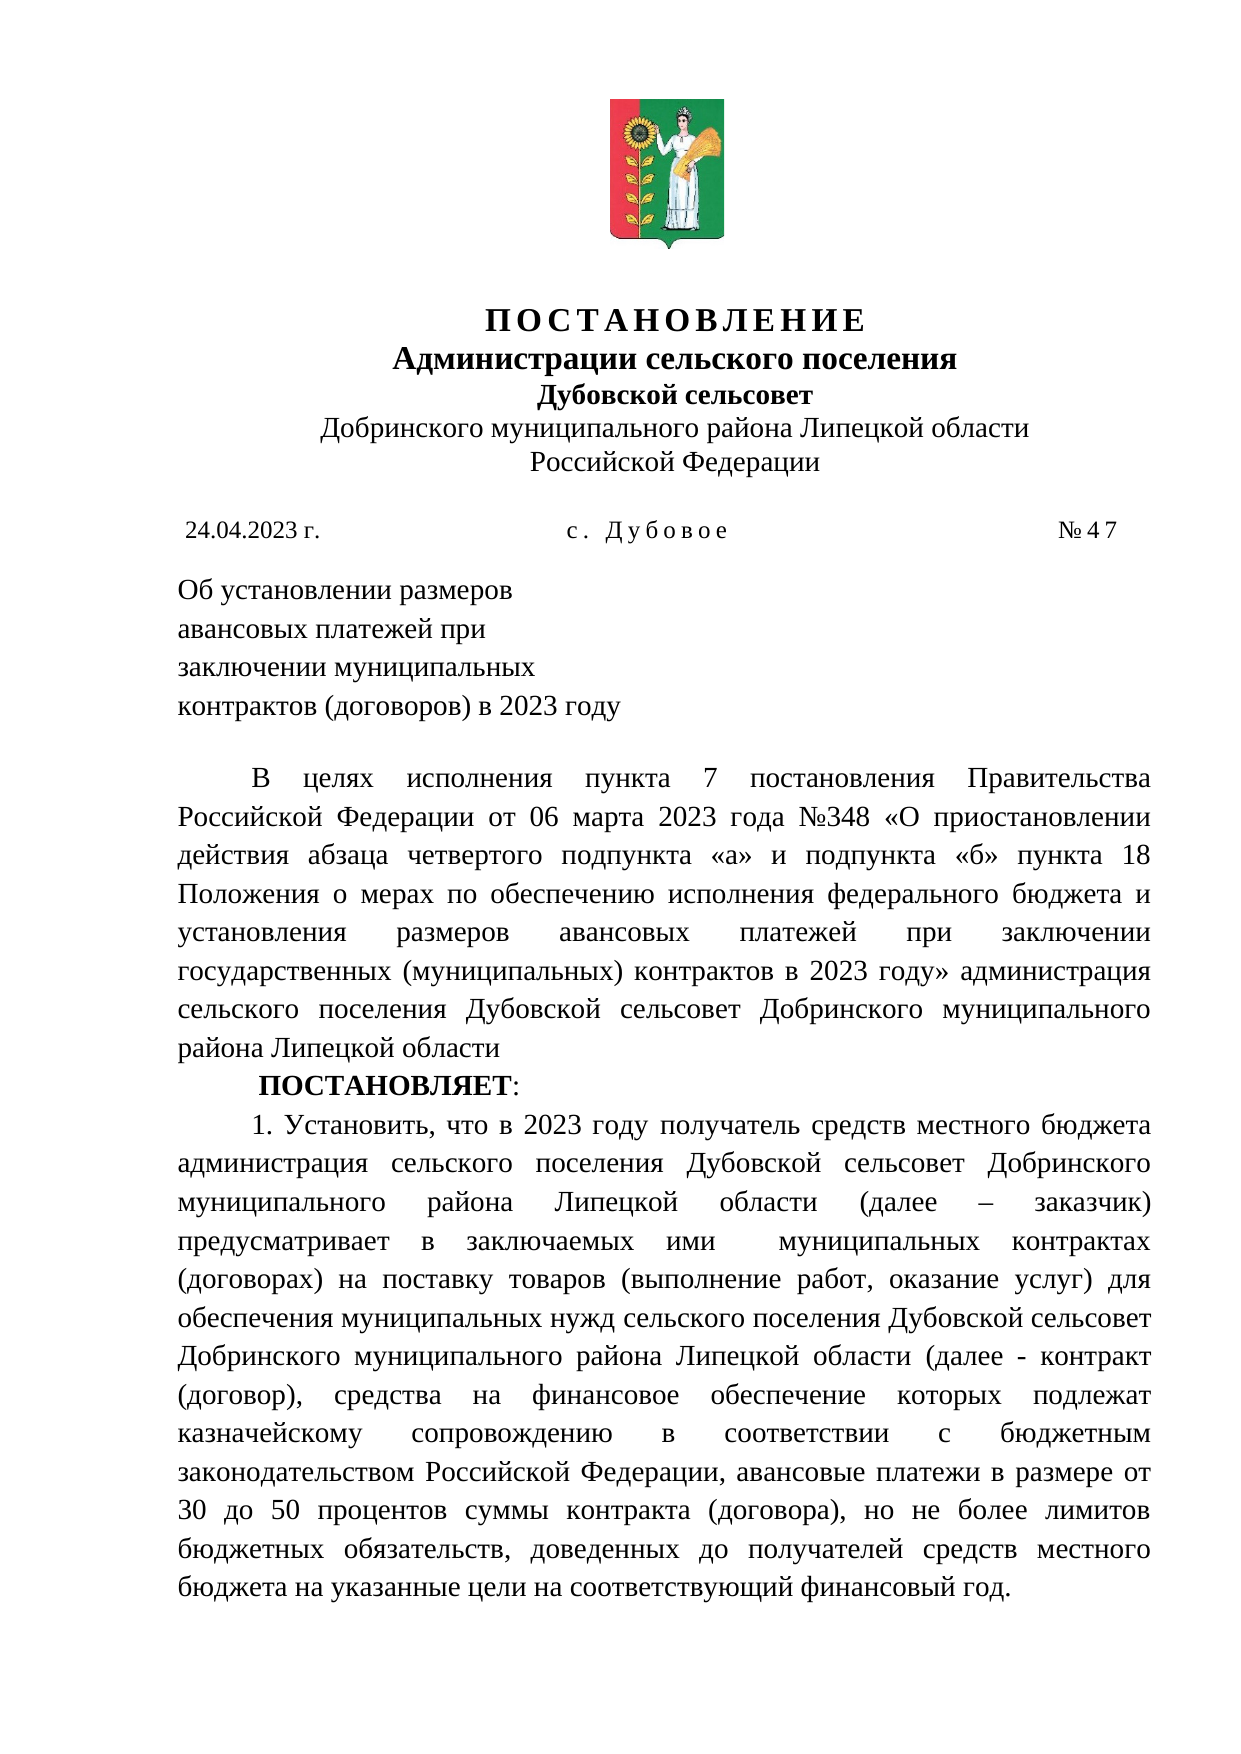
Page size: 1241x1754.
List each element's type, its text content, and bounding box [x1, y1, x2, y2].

text авансовых платежей при [177, 611, 650, 644]
table_cell с. Дубовое [452, 506, 853, 572]
text В целях исполнения пункта 7 постановления Правительства Российской Федерации от 06 марта 2023 года №348 «О приостановлении действия абзаца четвертого подпункта «а» и подпункта «б» пункта 18 Положения о мерах по обеспечению исполнения федерального бюджета и установления размеров авансовых платежей при заключении государственных (муниципальных) контрактов в 2023 году» администрация сельского поселения Дубовской сельсовет Добринского муниципального района Липецкой области [177, 760, 1152, 1063]
table_cell 24.04.2023 г. [74, 506, 452, 572]
picture [608, 99, 724, 247]
table_header ПОСТАНОВЛЕНИЕ Администрации сельского поселения Дубовской сельсовет Добринского муниципального района Липецкой области Российской Федерации [74, 262, 1240, 506]
text заключении муниципальных контрактов (договоров) в 2023 году [177, 649, 650, 722]
table_cell №47 [853, 506, 1240, 572]
text Об установлении размеров [177, 572, 650, 606]
text 1. Установить, что в 2023 году получатель средств местного бюджета администрация сельского поселения Дубовской сельсовет Добринского муниципального района Липецкой области (далее – заказчик) предусматривает в заключаемых ими муниципальных контрактах (договорах) на поставку товаров (выполнение работ, оказание услуг) для обеспечения муниципальных нужд сельского поселения Дубовской сельсовет Добринского муниципального района Липецкой области (далее - контракт (договор), средства на финансовое обеспечение которых подлежат казначейскому сопровождению в соответствии с бюджетным законодательством Российской Федерации, авансовые платежи в размере от 30 до 50 процентов суммы контракта (договора), но не более лимитов бюджетных обязательств, доведенных до получателей средств местного бюджета на указанные цели на соответствующий финансовый год. [177, 1107, 1152, 1603]
text ПОСТАНОВЛЯЕТ: [177, 1068, 1152, 1102]
